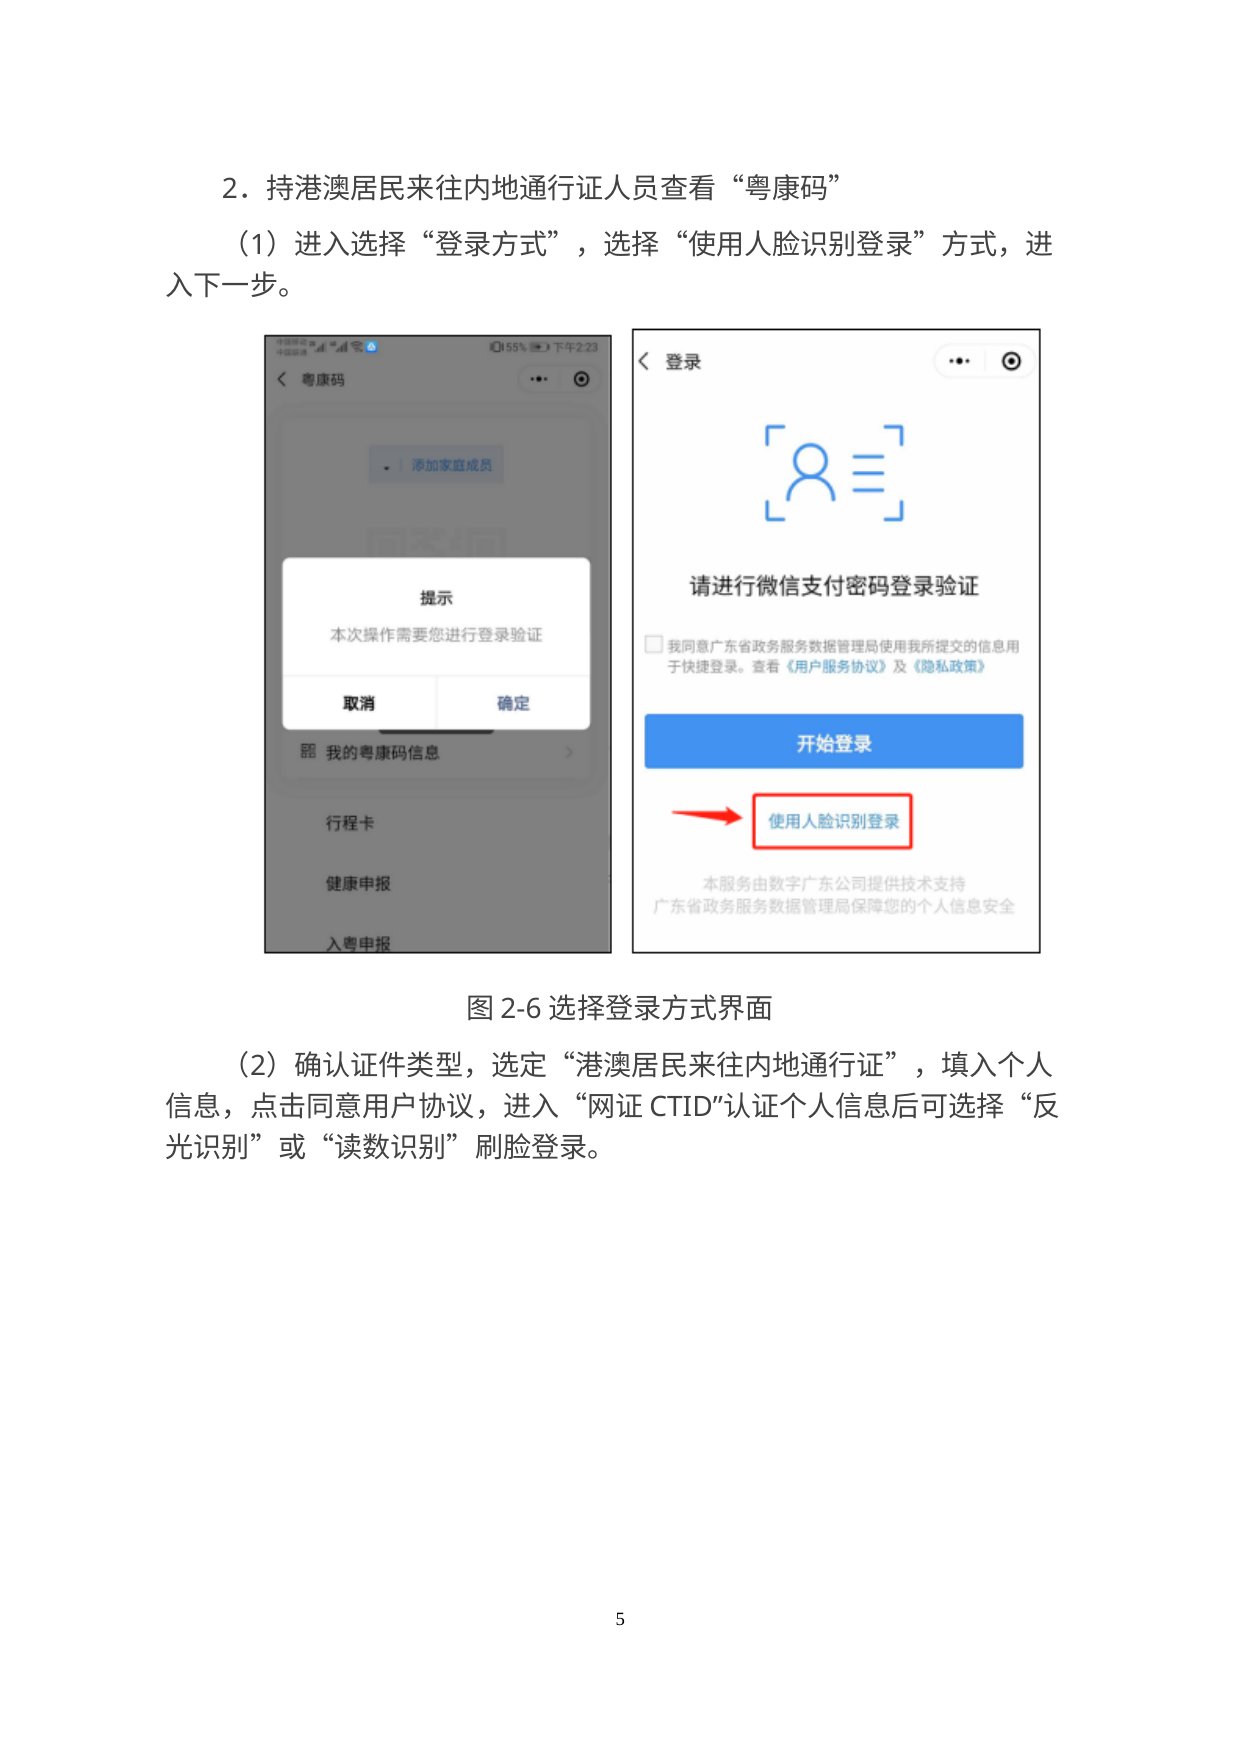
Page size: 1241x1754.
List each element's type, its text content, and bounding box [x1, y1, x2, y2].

text （2）确认证件类型，选定“港澳居民来往内地通行证”，填入个人信息，点击同意用户协议，进入“网证CTID”认证个人信息后可选择“反光识别”或“读数识别”刷脸登录。 [165, 1043, 1075, 1165]
text 2．持港澳居民来往内地通行证人员查看“粤康码” [165, 165, 1075, 206]
picture [242, 319, 1055, 971]
text 图2-6 选择登录方式界面 [165, 986, 1075, 1027]
text （1）进入选择“登录方式”，选择“使用人脸识别登录”方式，进入下一步。 [165, 222, 1075, 303]
